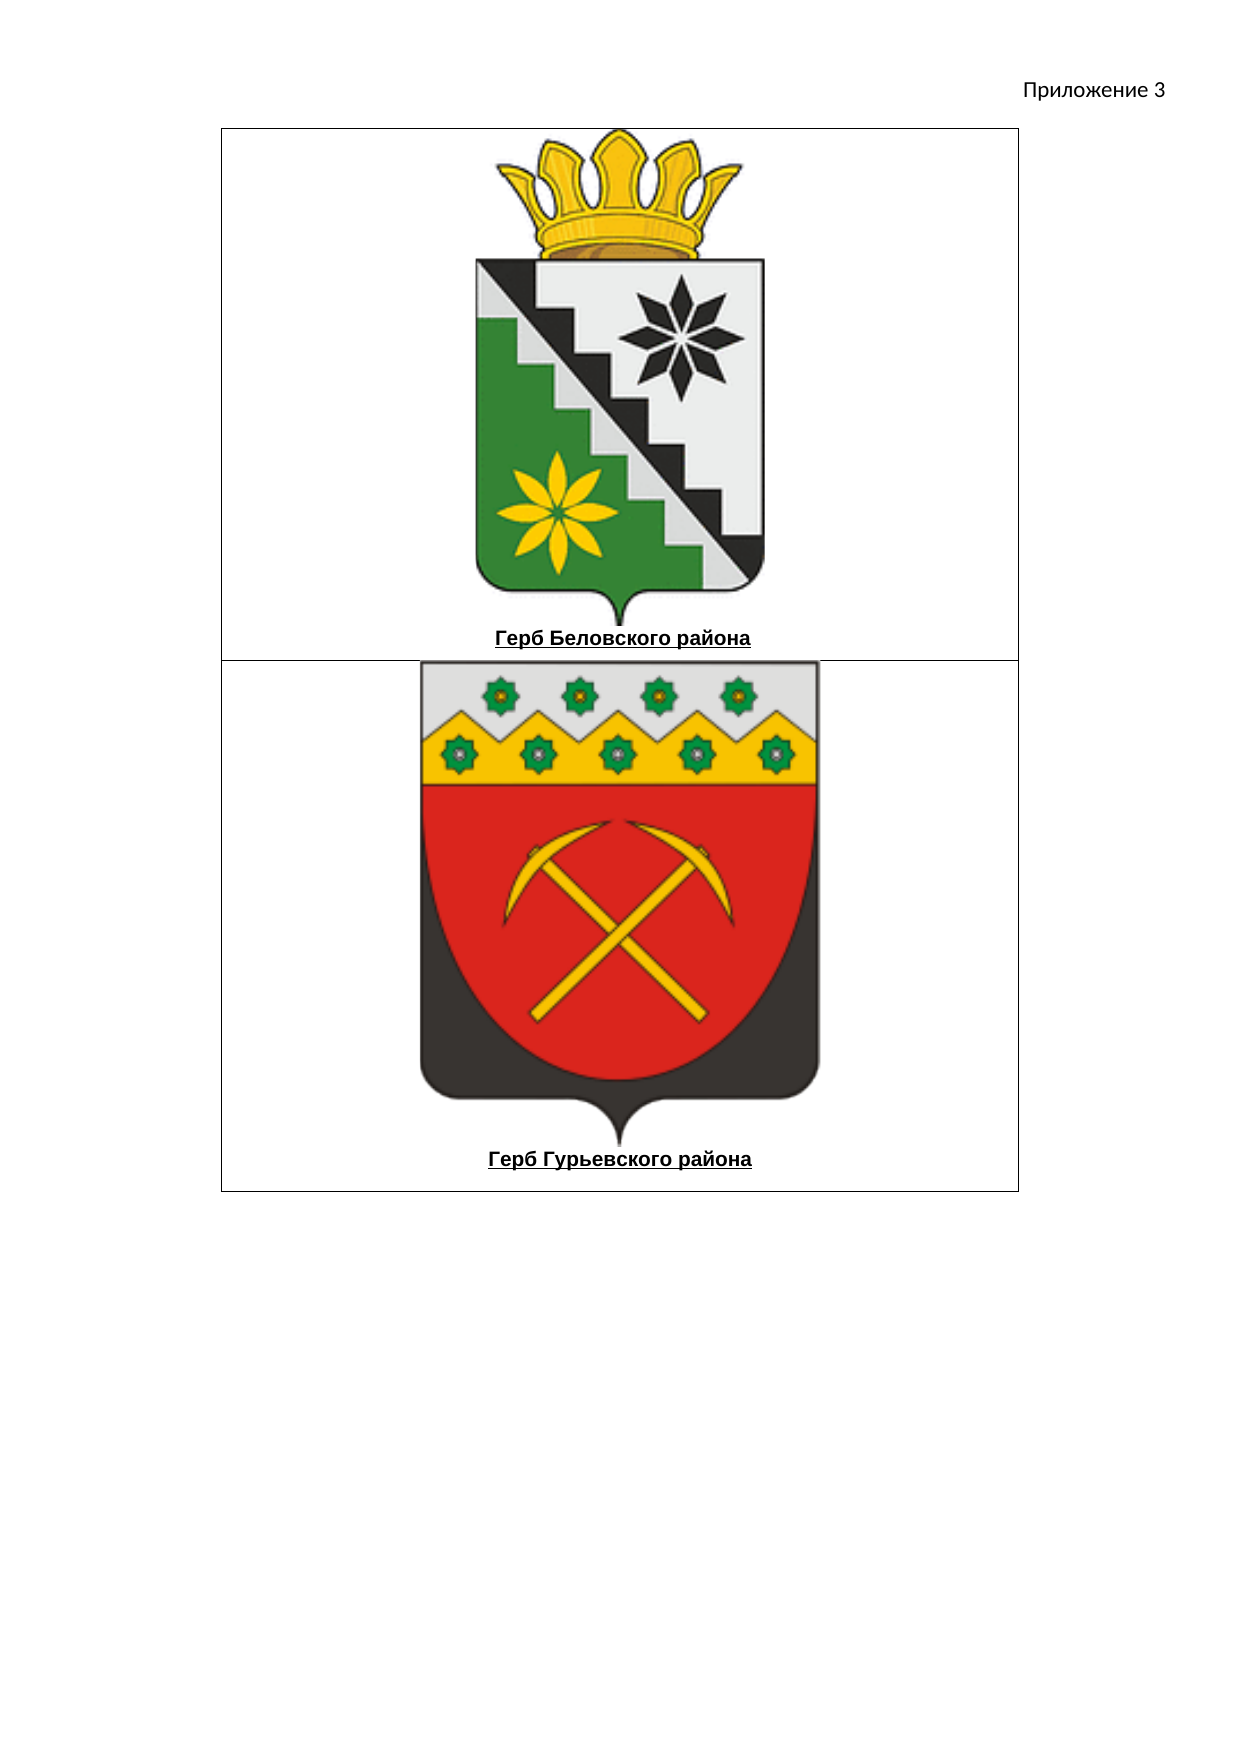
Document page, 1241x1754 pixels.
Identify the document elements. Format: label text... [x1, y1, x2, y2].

text Приложение 3 [75, 75, 1165, 103]
picture [475, 129, 765, 626]
picture [419, 660, 821, 1147]
table_cell Герб Гурьевского района [222, 661, 1018, 1191]
table_header Герб Беловского района [222, 129, 1018, 659]
